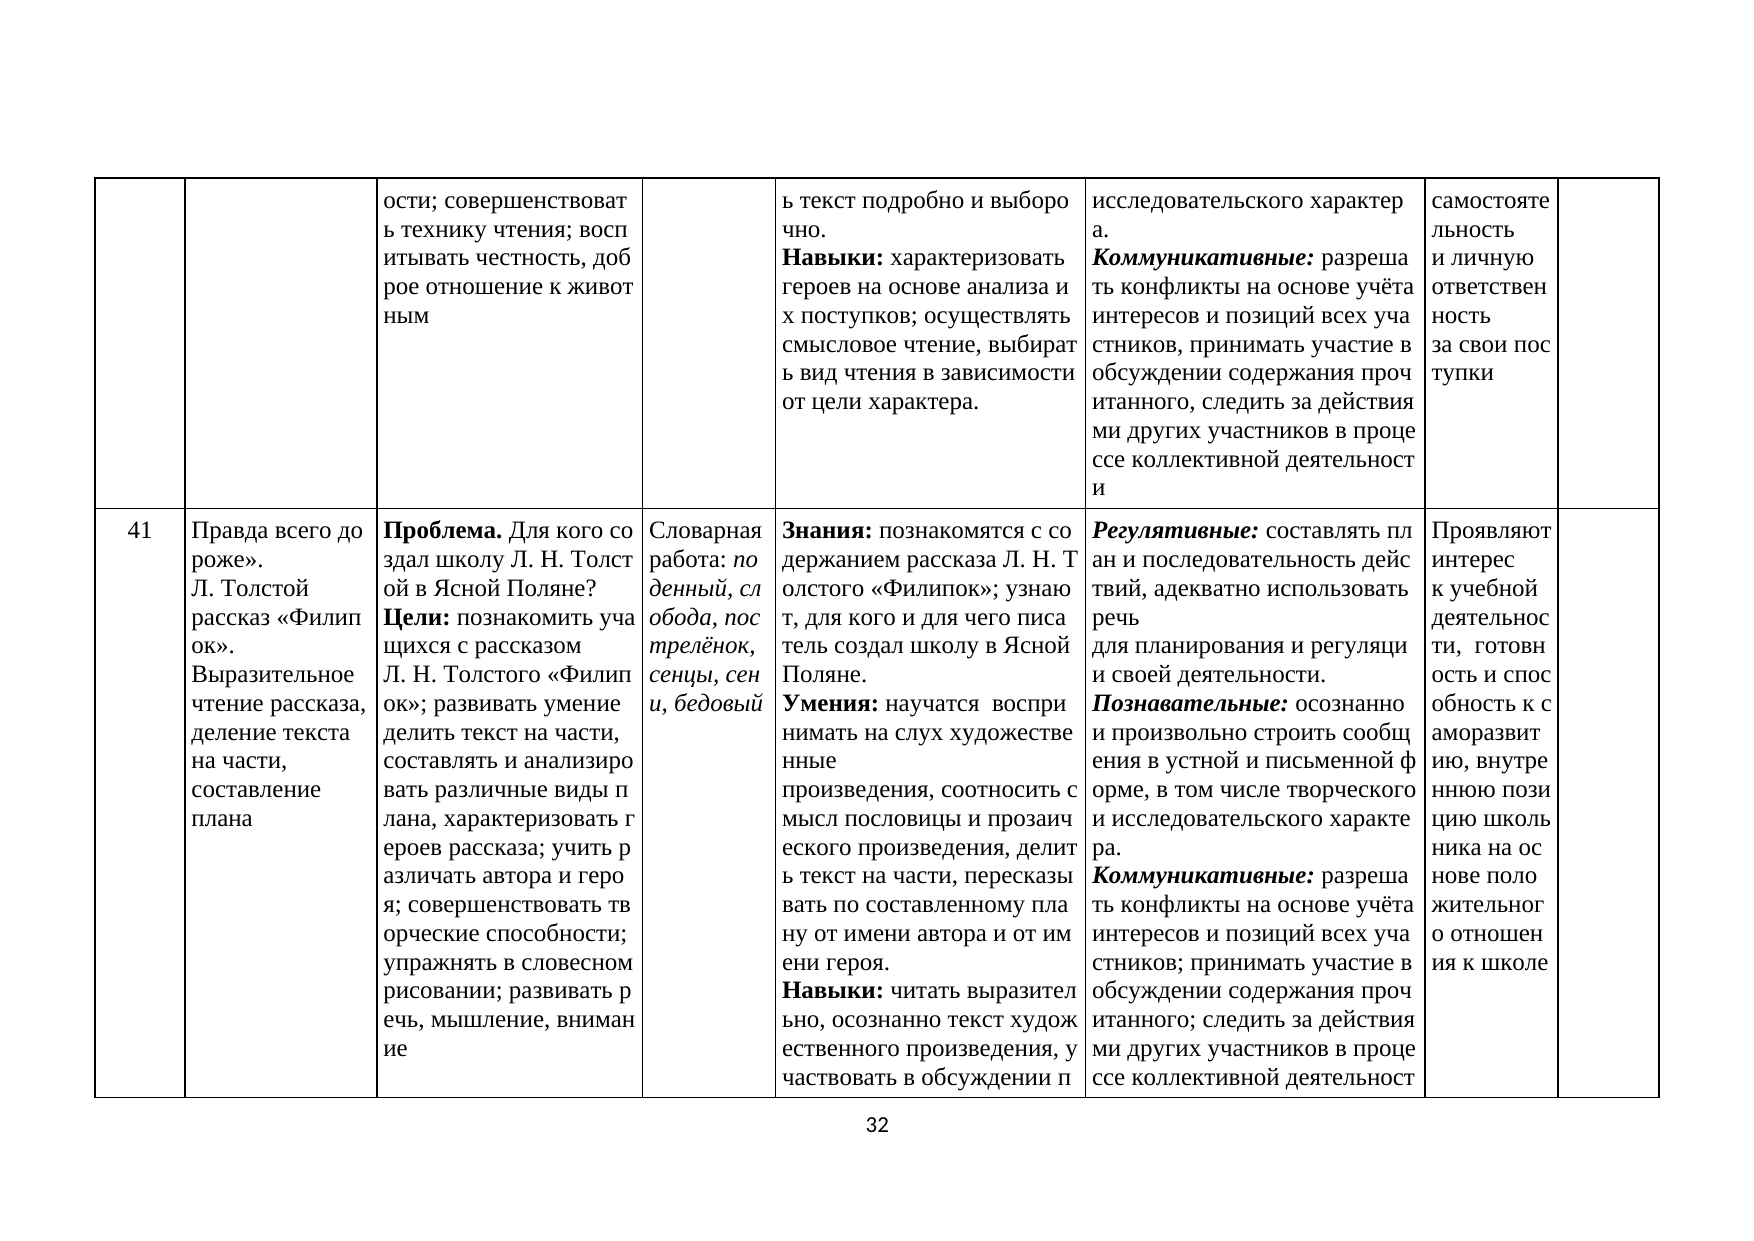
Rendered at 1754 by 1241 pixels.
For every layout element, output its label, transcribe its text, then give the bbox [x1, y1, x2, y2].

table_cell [1426, 509, 1557, 1097]
table_cell 41 [96, 509, 184, 1097]
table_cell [1086, 509, 1424, 1097]
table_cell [1426, 179, 1557, 507]
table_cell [186, 179, 376, 507]
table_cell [776, 179, 1085, 507]
table_cell 40 [96, 179, 184, 507]
table_cell [1559, 179, 1658, 507]
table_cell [643, 509, 775, 1097]
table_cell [378, 509, 642, 1097]
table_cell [186, 509, 376, 1097]
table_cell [643, 179, 775, 507]
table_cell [776, 509, 1085, 1097]
table_cell [1559, 509, 1658, 1097]
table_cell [378, 179, 642, 507]
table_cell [1086, 179, 1424, 507]
